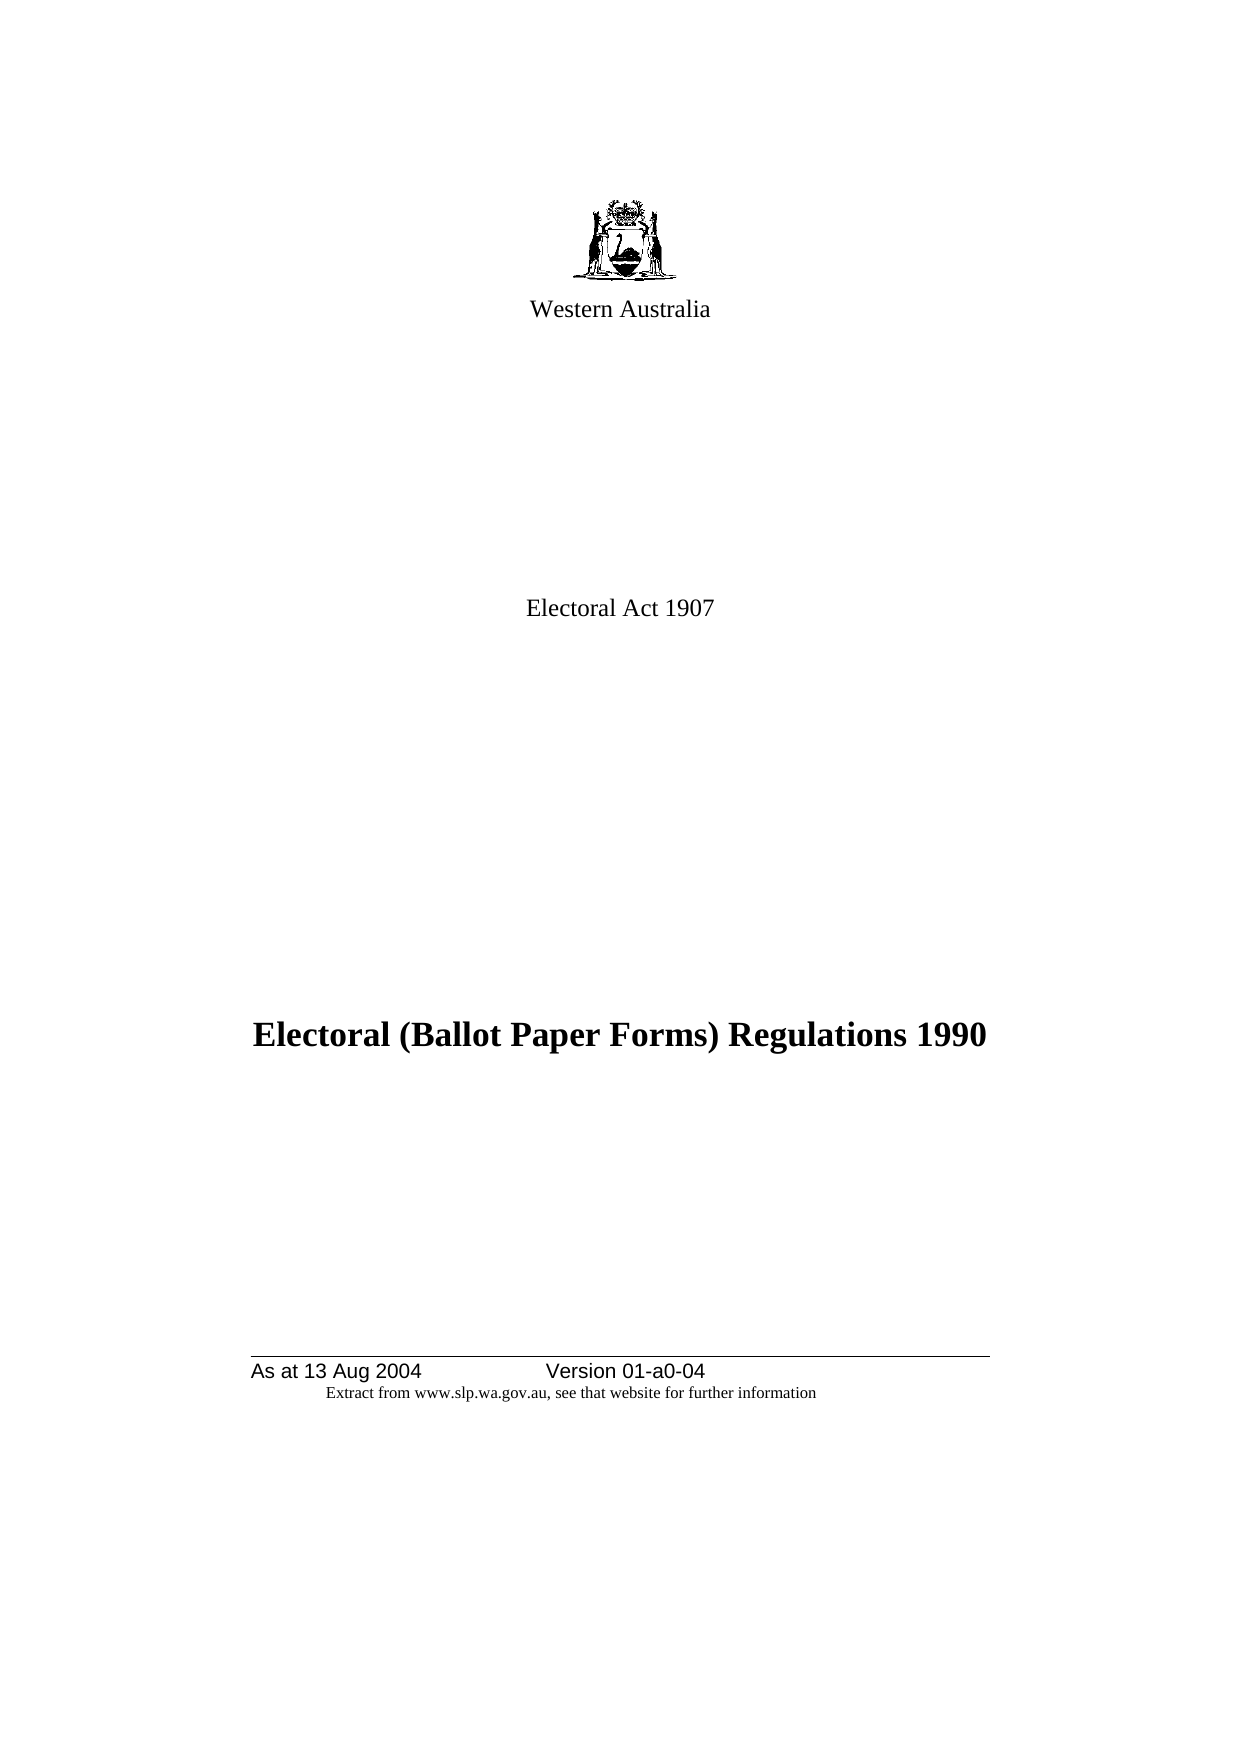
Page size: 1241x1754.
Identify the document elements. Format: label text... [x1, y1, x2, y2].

picture [572, 198, 677, 282]
text Electoral Act 1907 [251, 593, 990, 622]
text Western Australia [251, 260, 990, 322]
text Electoral (Ballot Paper Forms) Regulations 1990 [251, 1014, 990, 1054]
